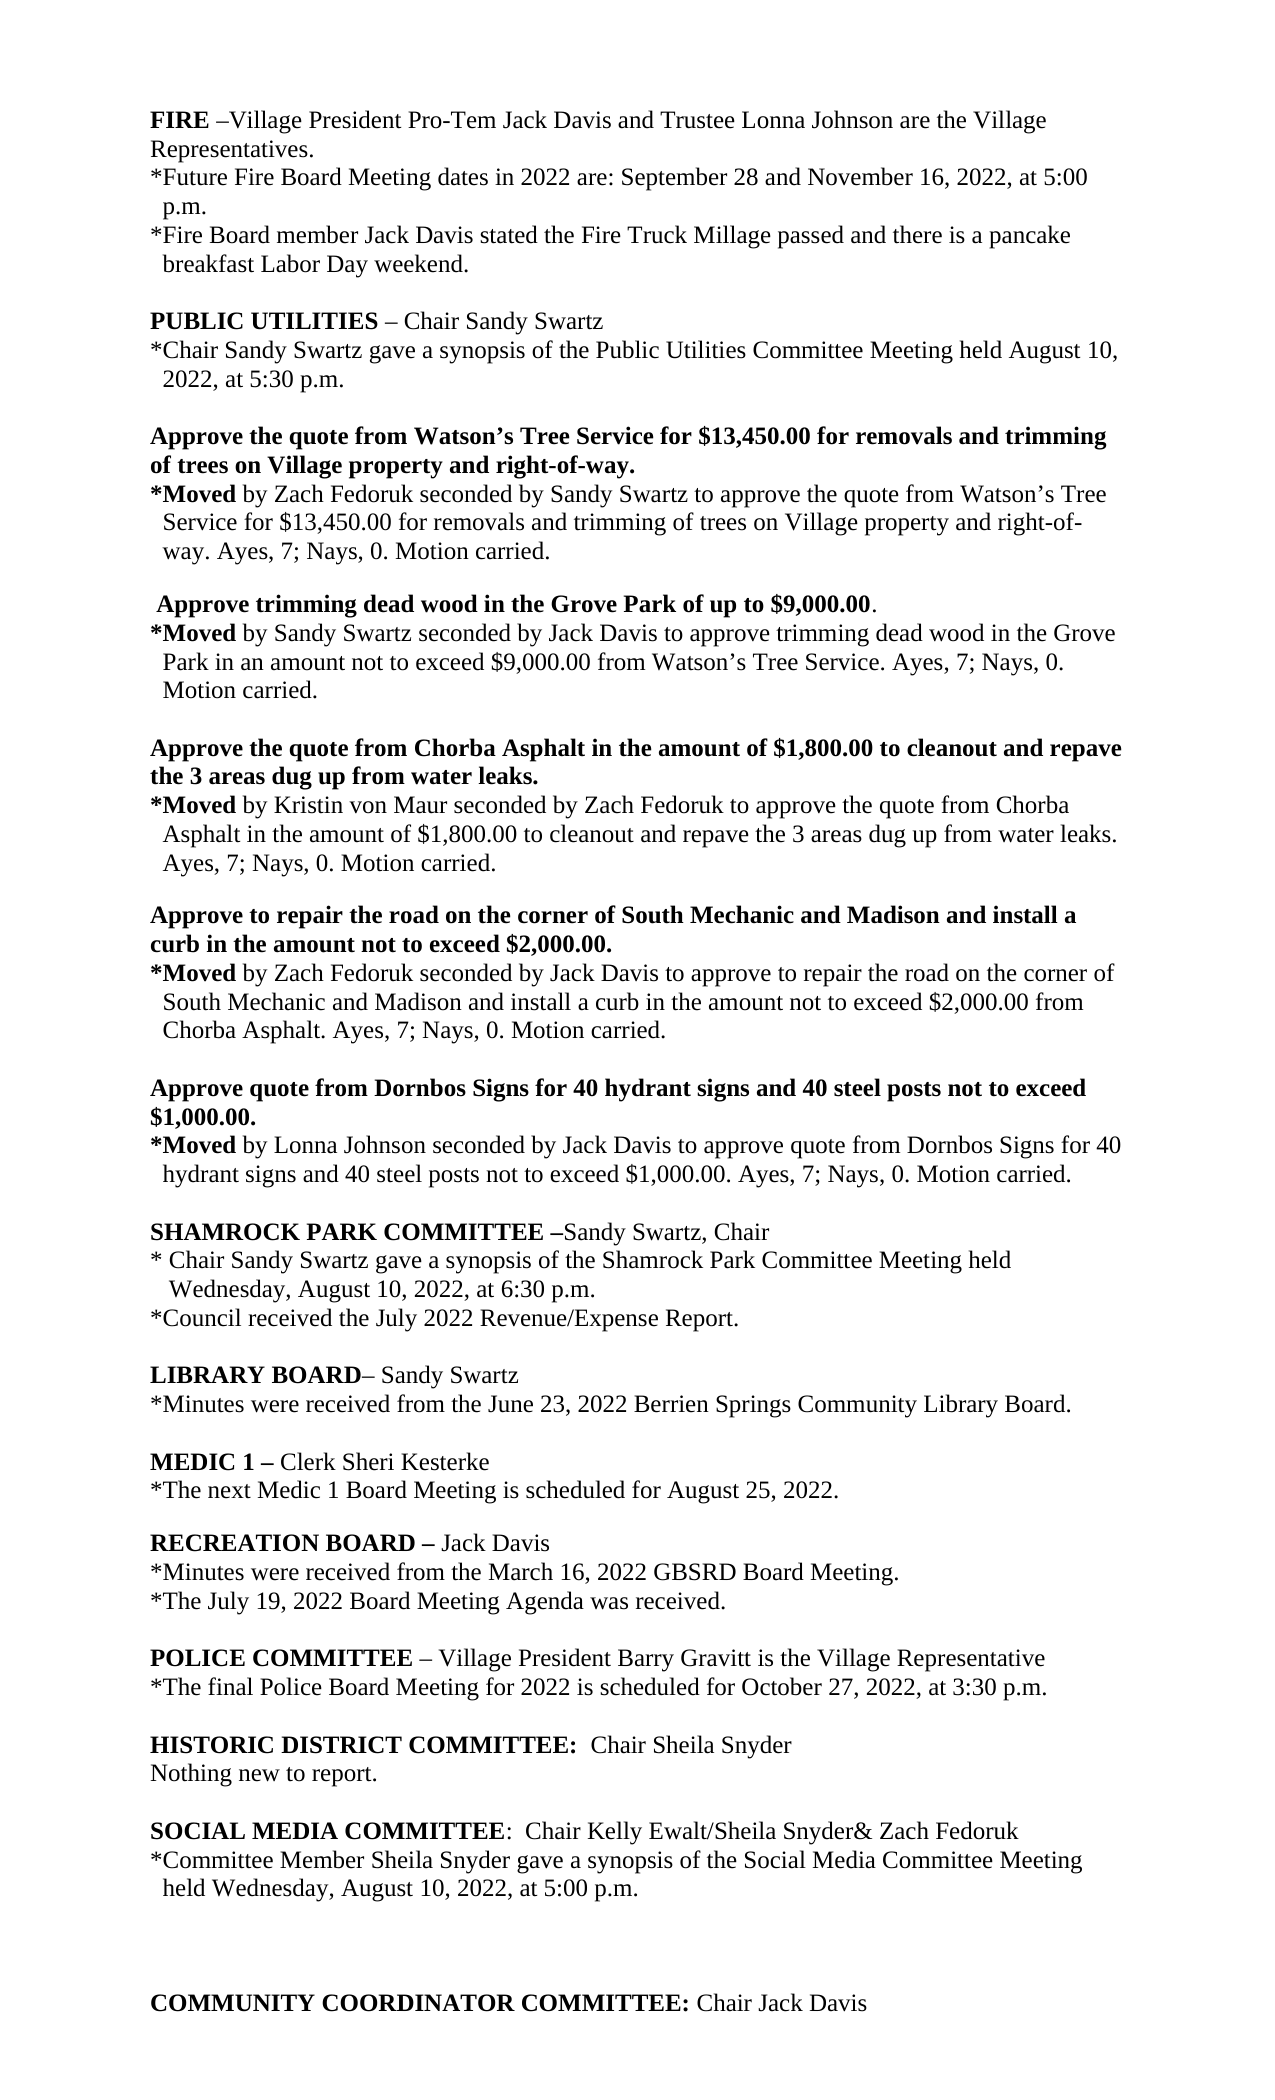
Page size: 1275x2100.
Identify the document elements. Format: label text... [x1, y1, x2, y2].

text MEDIC 1 – Clerk Sheri Kesterke [150, 1447, 1125, 1476]
text *Moved by Lonna Johnson seconded by Jack Davis to approve quote from Dornbos Signs for 40 [150, 1131, 1125, 1159]
text POLICE COMMITTEE – Village President Barry Gravitt is the Village Representative [150, 1643, 1125, 1672]
text LIBRARY BOARD– Sandy Swartz *Minutes were received from the June 23, 2022 Berrien Springs Community Library Board. [150, 1361, 1125, 1418]
text SOCIAL MEDIA COMMITTEE: Chair Kelly Ewalt/Sheila Snyder& Zach Fedoruk *Committee Member Sheila Snyder gave a synopsis of the Social Media Committee Meeting [150, 1816, 1125, 1873]
text South Mechanic and Madison and install a curb in the amount not to exceed $2,000.00 from [150, 987, 1125, 1016]
text RECREATION BOARD – Jack Davis *Minutes were received from the March 16, 2022 GBSRD Board Meeting. *The July 19, 2022 Board Meeting Agenda was received. [150, 1528, 1125, 1615]
text *Moved by Zach Fedoruk seconded by Jack Davis to approve to repair the road on the corner of [150, 958, 1125, 987]
text *Moved by Zach Fedoruk seconded by Sandy Swartz to approve the quote from Watson’s Tree [150, 479, 1125, 507]
text HISTORIC DISTRICT COMMITTEE: Chair Sheila Snyder Nothing new to report. [150, 1730, 1125, 1787]
text COMMUNITY COORDINATOR COMMITTEE: Chair Jack Davis [150, 1988, 1125, 2017]
text held Wednesday, August 10, 2022, at 5:00 p.m. [150, 1873, 1125, 1902]
text Chorba Asphalt. Ayes, 7; Nays, 0. Motion carried. [150, 1016, 1125, 1044]
text Motion carried. [150, 675, 1125, 704]
text breakfast Labor Day weekend. PUBLIC UTILITIES – Chair Sandy Swartz [150, 249, 1125, 335]
text Approve trimming dead wood in the Grove Park of up to $9,000.00. [150, 589, 1125, 618]
text FIRE –Village President Pro-Tem Jack Davis and Trustee Lonna Johnson are the Village Representatives. *Future Fire Board Meeting dates in 2022 are: September 28 and November 16, 2022, at 5:00 [150, 105, 1125, 191]
text Service for $13,450.00 for removals and trimming of trees on Village property and right-of- [150, 507, 1125, 536]
text *The next Medic 1 Board Meeting is scheduled for August 25, 2022. [150, 1476, 1125, 1528]
text Park in an amount not to exceed $9,000.00 from Watson’s Tree Service. Ayes, 7; Nays, 0. [150, 647, 1125, 675]
text Approve the quote from Chorba Asphalt in the amount of $1,800.00 to cleanout and repave the 3 areas dug up from water leaks. *Moved by Kristin von Maur seconded by Zach Fedoruk to approve the quote from Chorba [150, 733, 1125, 819]
text *Chair Sandy Swartz gave a synopsis of the Public Utilities Committee Meeting held August 10, [150, 335, 1125, 364]
text *The final Police Board Meeting for 2022 is scheduled for October 27, 2022, at 3:30 p.m. [150, 1672, 1125, 1701]
text hydrant signs and 40 steel posts not to exceed $1,000.00. Ayes, 7; Nays, 0. Motion carried. [150, 1159, 1125, 1188]
text 2022, at 5:30 p.m. [150, 364, 1125, 392]
text SHAMROCK PARK COMMITTEE –Sandy Swartz, Chair * Chair Sandy Swartz gave a synopsis of the Shamrock Park Committee Meeting held [150, 1217, 1125, 1274]
text Ayes, 7; Nays, 0. Motion carried. [150, 848, 1125, 901]
text Wednesday, August 10, 2022, at 6:30 p.m. [150, 1274, 1125, 1303]
text *Council received the July 2022 Revenue/Expense Report. [150, 1303, 1125, 1332]
text Approve to repair the road on the corner of South Mechanic and Madison and install a curb in the amount not to exceed $2,000.00. [150, 901, 1125, 958]
text Approve quote from Dornbos Signs for 40 hydrant signs and 40 steel posts not to exceed $1,000.00. [150, 1073, 1125, 1131]
text Asphalt in the amount of $1,800.00 to cleanout and repave the 3 areas dug up from water leaks. [150, 819, 1125, 848]
text Approve the quote from Watson’s Tree Service for $13,450.00 for removals and trimming of trees on Village property and right-of-way. [150, 421, 1125, 479]
text p.m. *Fire Board member Jack Davis stated the Fire Truck Millage passed and there is a pancake [150, 191, 1125, 249]
text way. Ayes, 7; Nays, 0. Motion carried. [150, 536, 1125, 589]
text *Moved by Sandy Swartz seconded by Jack Davis to approve trimming dead wood in the Grove [150, 618, 1125, 647]
